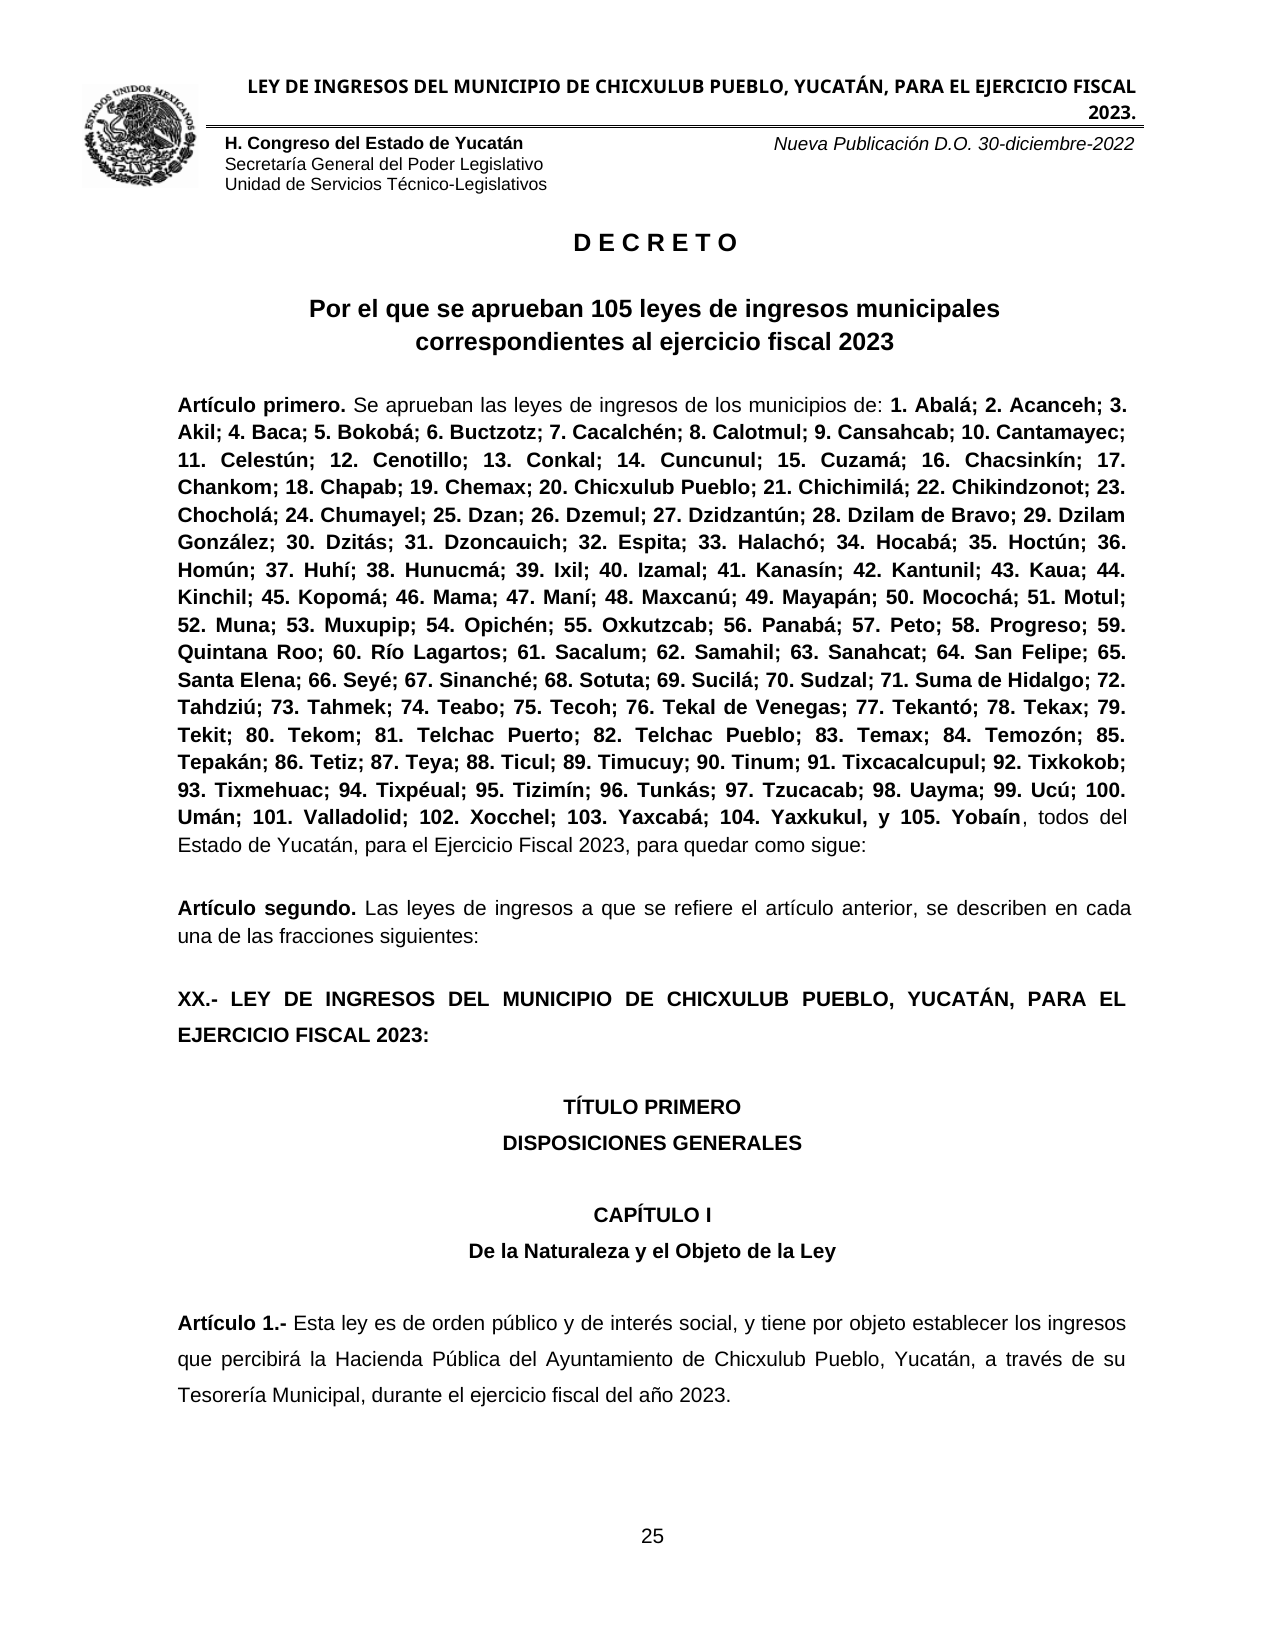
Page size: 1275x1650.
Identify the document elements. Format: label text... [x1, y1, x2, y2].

text XX.- LEY DE INGRESOS DEL MUNICIPIO DE CHICXULUB PUEBLO, YUCATÁN, PARA EL EJERCICIO FISCAL 2023: [177, 987, 1127, 1047]
text DISPOSICIONES GENERALES [177, 1131, 1127, 1155]
text Artículo 1.- Esta ley es de orden público y de interés social, y tiene por objeto establecer los ingresos que percibirá la Hacienda Pública del Ayuntamiento de Chicxulub Pueblo, Yucatán, a través de su Tesorería Municipal, durante el ejercicio fiscal del año 2023. [177, 1311, 1127, 1406]
text Por el que se aprueban 105 leyes de ingresos municipales [177, 294, 1133, 322]
text correspondientes al ejercicio fiscal 2023 [177, 327, 1133, 355]
text D E C R E T O [177, 228, 1133, 256]
text TÍTULO PRIMERO [177, 1095, 1127, 1119]
text Artículo primero. Se aprueban las leyes de ingresos de los municipios de: 1. Abalá; 2. Acanceh; 3. Akil; 4. Baca; 5. Bokobá; 6. Buctzotz; 7. Cacalchén; 8. Calotmul; 9. Cansahcab; 10. Cantamayec; 11. Celestún; 12. Cenotillo; 13. Conkal; 14. Cuncunul; 15. Cuzamá; 16. Chacsinkín; 17. Chankom; 18. Chapab; 19. Chemax; 20. Chicxulub Pueblo; 21. Chichimilá; 22. Chikindzonot; 23. Chocholá; 24. Chumayel; 25. Dzan; 26. Dzemul; 27. Dzidzantún; 28. Dzilam de Bravo; 29. Dzilam González; 30. Dzitás; 31. Dzoncauich; 32. Espita; 33. Halachó; 34. Hocabá; 35. Hoctún; 36. Homún; 37. Huhí; 38. Hunucmá; 39. Ixil; 40. Izamal; 41. Kanasín; 42. Kantunil; 43. Kaua; 44. Kinchil; 45. Kopomá; 46. Mama; 47. Maní; 48. Maxcanú; 49. Mayapán; 50. Mocochá; 51. Motul; 52. Muna; 53. Muxupip; 54. Opichén; 55. Oxkutzcab; 56. Panabá; 57. Peto; 58. Progreso; 59. Quintana Roo; 60. Río Lagartos; 61. Sacalum; 62. Samahil; 63. Sanahcat; 64. San Felipe; 65. Santa Elena; 66. Seyé; 67. Sinanché; 68. Sotuta; 69. Sucilá; 70. Sudzal; 71. Suma de Hidalgo; 72. Tahdziú; 73. Tahmek; 74. Teabo; 75. Tecoh; 76. Tekal de Venegas; 77. Tekantó; 78. Tekax; 79. Tekit; 80. Tekom; 81. Telchac Puerto; 82. Telchac Pueblo; 83. Temax; 84. Temozón; 85. Tepakán; 86. Tetiz; 87. Teya; 88. Ticul; 89. Timucuy; 90. Tinum; 91. Tixcacalcupul; 92. Tixkokob; 93. Tixmehuac; 94. Tixpéual; 95. Tizimín; 96. Tunkás; 97. Tzucacab; 98. Uayma; 99. Ucú; 100. Umán; 101. Valladolid; 102. Xocchel; 103. Yaxcabá; 104. Yaxkukul, y 105. Yobaín, todos del Estado de Yucatán, para el Ejercicio Fiscal 2023, para quedar como sigue: [177, 393, 1127, 857]
text De la Naturaleza y el Objeto de la Ley [177, 1239, 1127, 1263]
text Artículo segundo. Las leyes de ingresos a que se refiere el artículo anterior, se describen en cada una de las fracciones siguientes: [177, 896, 1132, 948]
text CAPÍTULO I [177, 1203, 1127, 1227]
